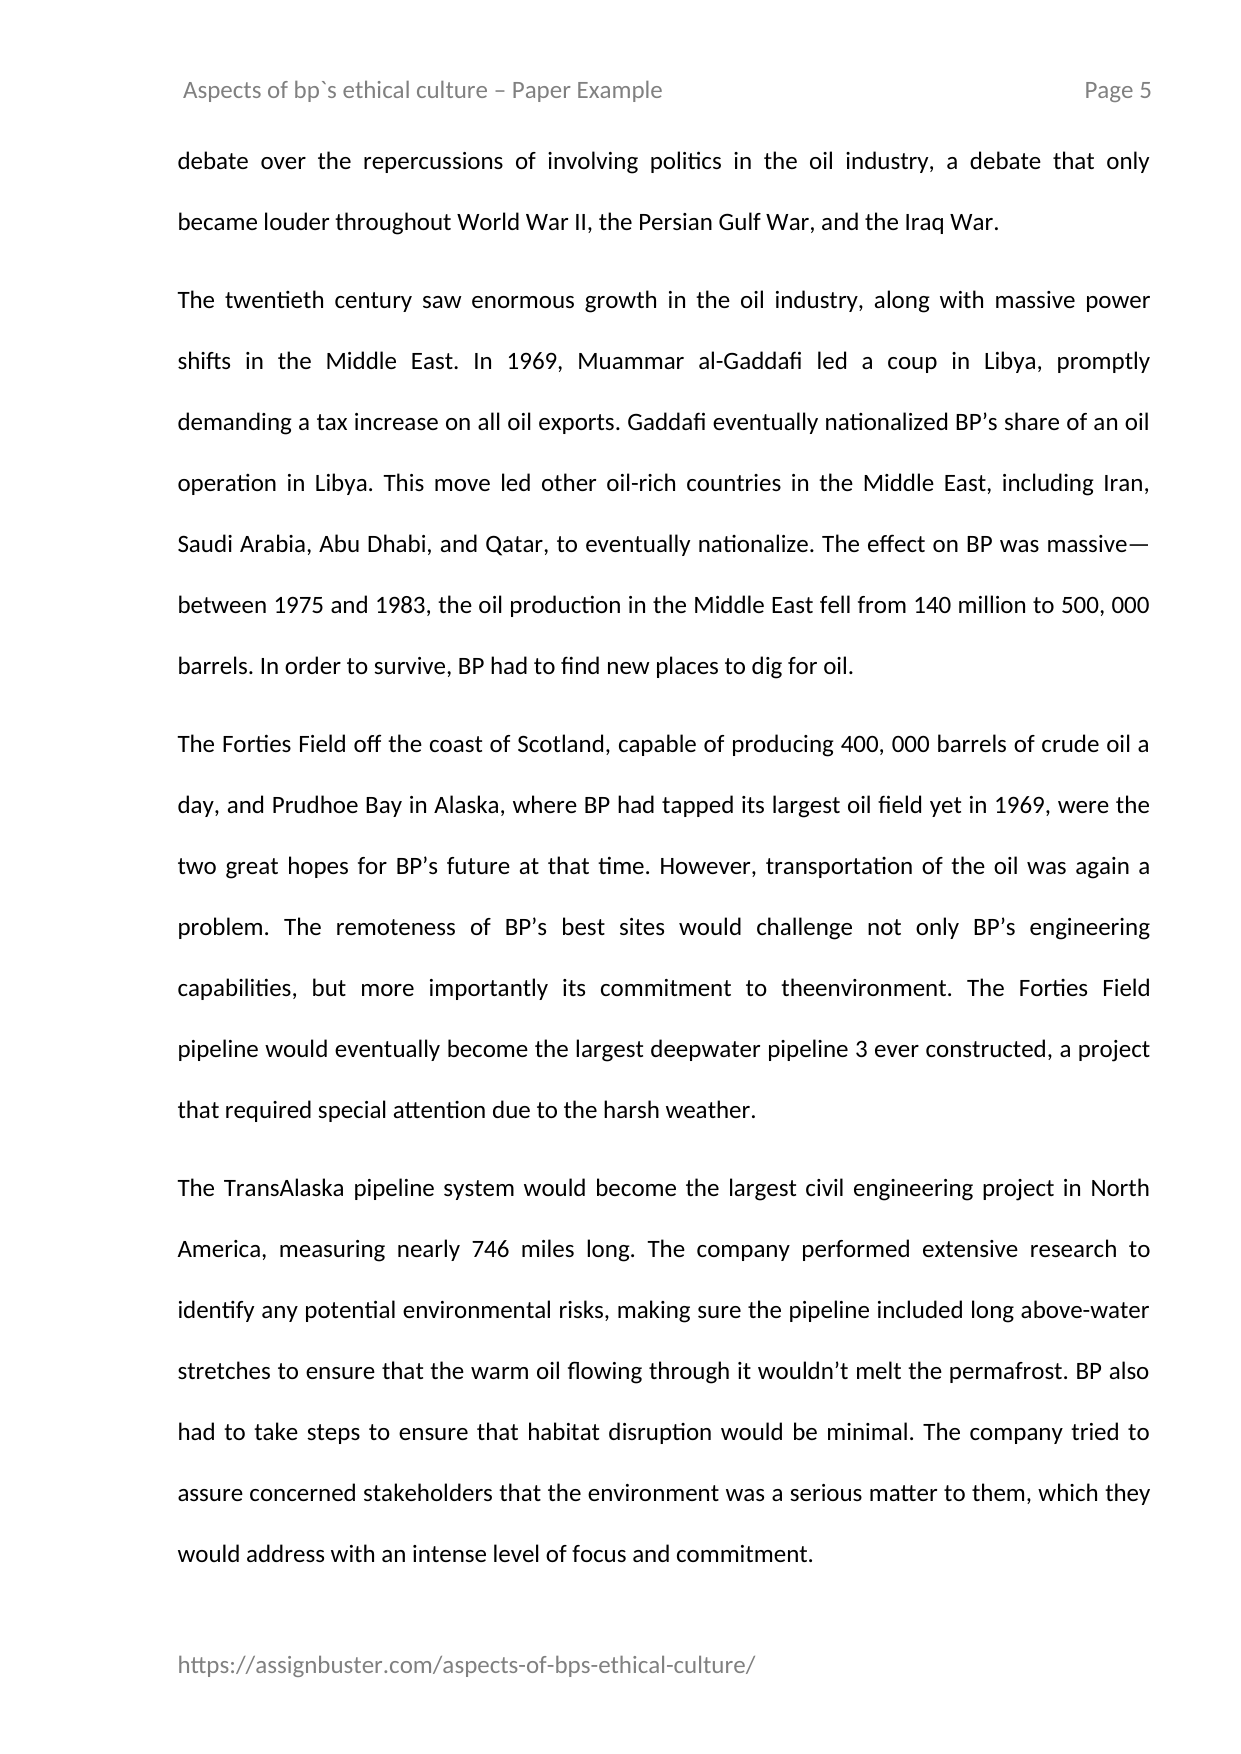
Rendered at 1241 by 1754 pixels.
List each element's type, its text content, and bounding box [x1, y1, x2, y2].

text The TransAlaska pipeline system would become the largest civil engineering project in North America, measuring nearly 746 miles long. The company performed extensive research to identify any potential environmental risks, making sure the pipeline included long above-water stretches to ensure that the warm oil flowing through it wouldn’t melt the permafrost. BP also had to take steps to ensure that habitat disruption would be minimal. The company tried to assure concerned stakeholders that the environment was a serious matter to them, which they would address with an intense level of focus and commitment. [177, 1172, 1152, 1568]
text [177, 145, 1152, 237]
text The Forties Field off the coast of Scotland, capable of producing 400, 000 barrels of crude oil a day, and Prudhoe Bay in Alaska, where BP had tapped its largest oil field yet in 1969, were the two great hopes for BP’s future at that time. However, transportation of the oil was again a problem. The remoteness of BP’s best sites would challenge not only BP’s engineering capabilities, but more importantly its commitment to theenvironment. The Forties Field pipeline would eventually become the largest deepwater pipeline 3 ever constructed, a project that required special attention due to the harsh weather. [177, 728, 1152, 1124]
text The twentieth century saw enormous growth in the oil industry, along with massive power shifts in the Middle East. In 1969, Muammar al-Gaddafi led a coup in Libya, promptly demanding a tax increase on all oil exports. Gaddafi eventually nationalized BP’s share of an oil operation in Libya. This move led other oil-rich countries in the Middle East, including Iran, Saudi Arabia, Abu Dhabi, and Qatar, to eventually nationalize. The effect on BP was massive—between 1975 and 1983, the oil production in the Middle East fell from 140 million to 500, 000 barrels. In order to survive, BP had to find new places to dig for oil. [177, 284, 1152, 681]
